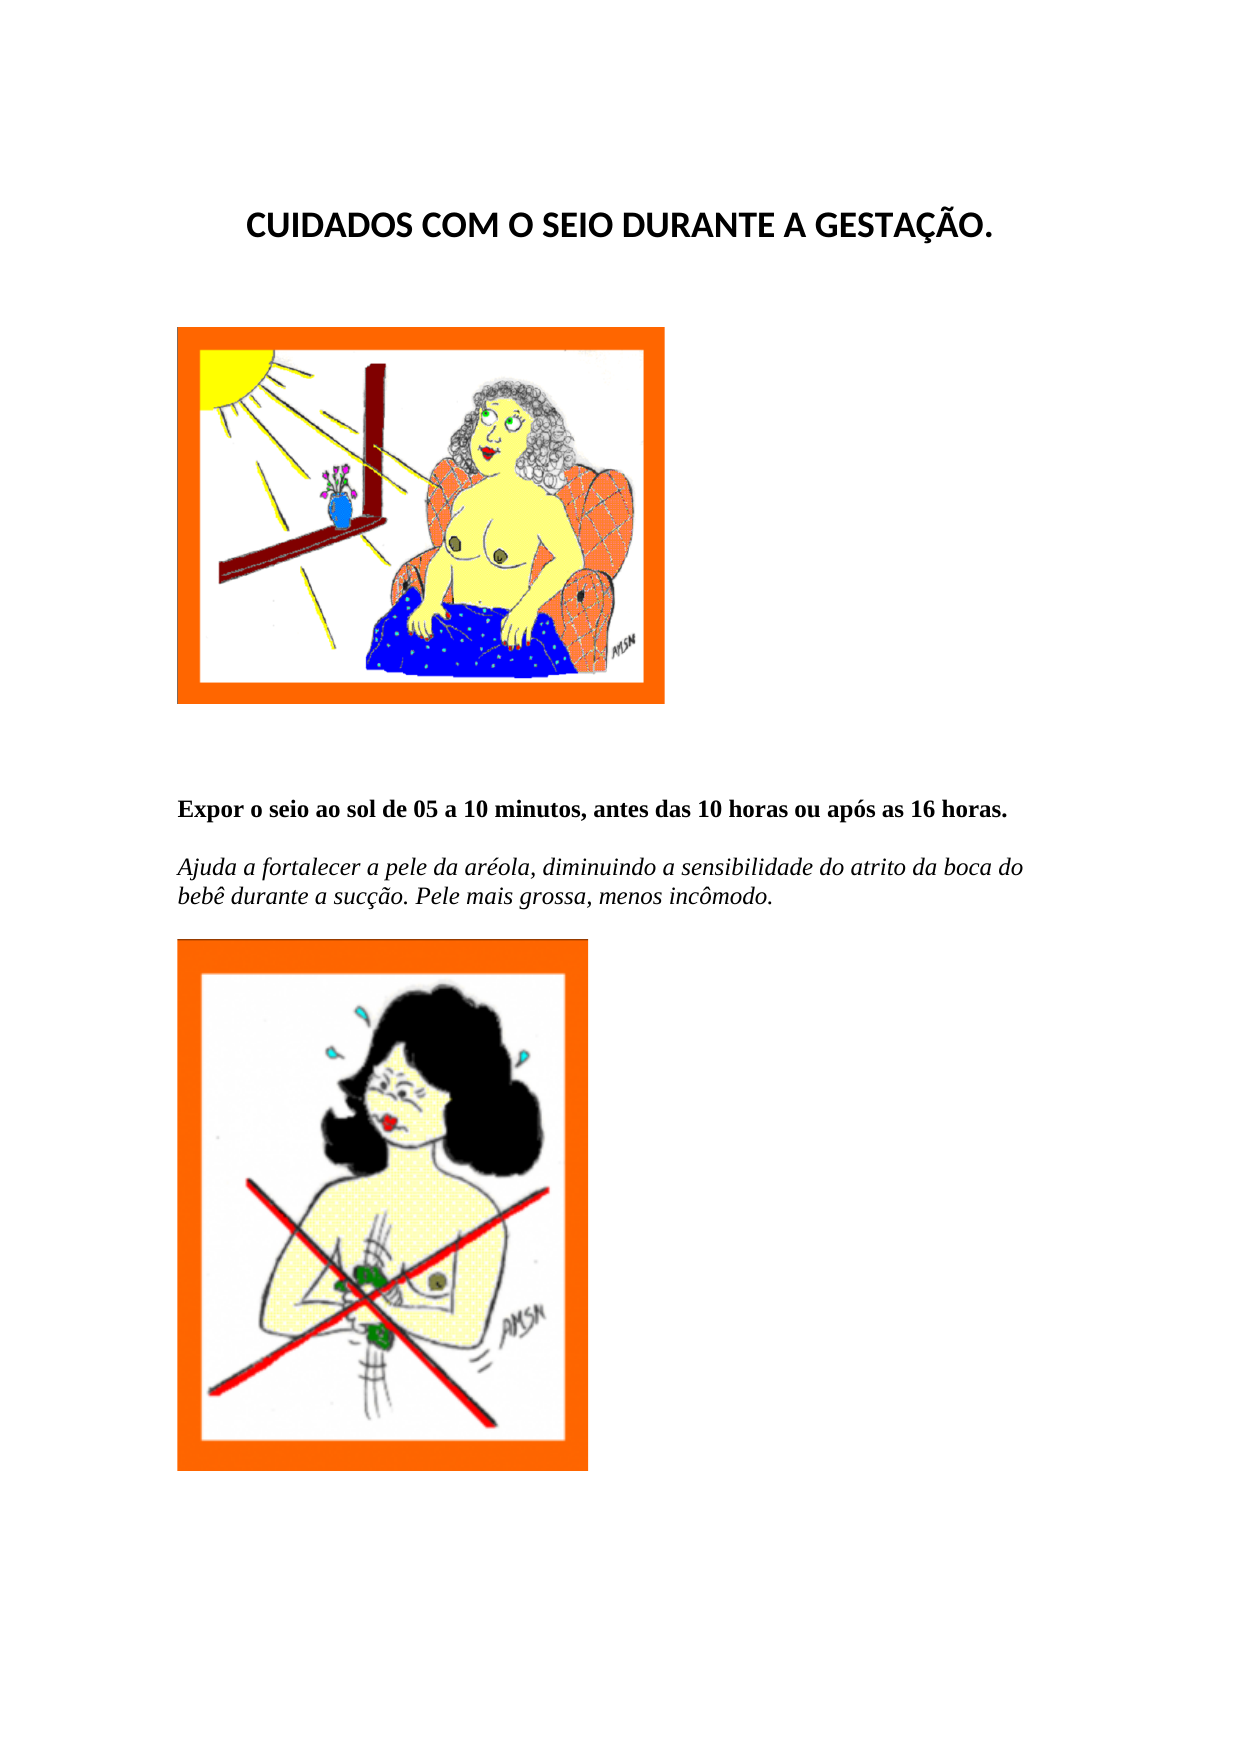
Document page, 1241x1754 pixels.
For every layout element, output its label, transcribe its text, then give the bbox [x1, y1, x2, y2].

picture [177, 327, 665, 704]
picture [177, 939, 589, 1471]
text Ajuda a fortalecer a pele da aréola, diminuindo a sensibilidade do atrito da boca do bebê durante a sucção. Pele mais grossa, menos incômodo. [177, 852, 1063, 910]
text Expor o seio ao sol de 05 a 10 minutos, antes das 10 horas ou após as 16 horas. [177, 794, 1063, 823]
text CUIDADOS COM O SEIO DURANTE A GESTAÇÃO. [177, 201, 1063, 246]
